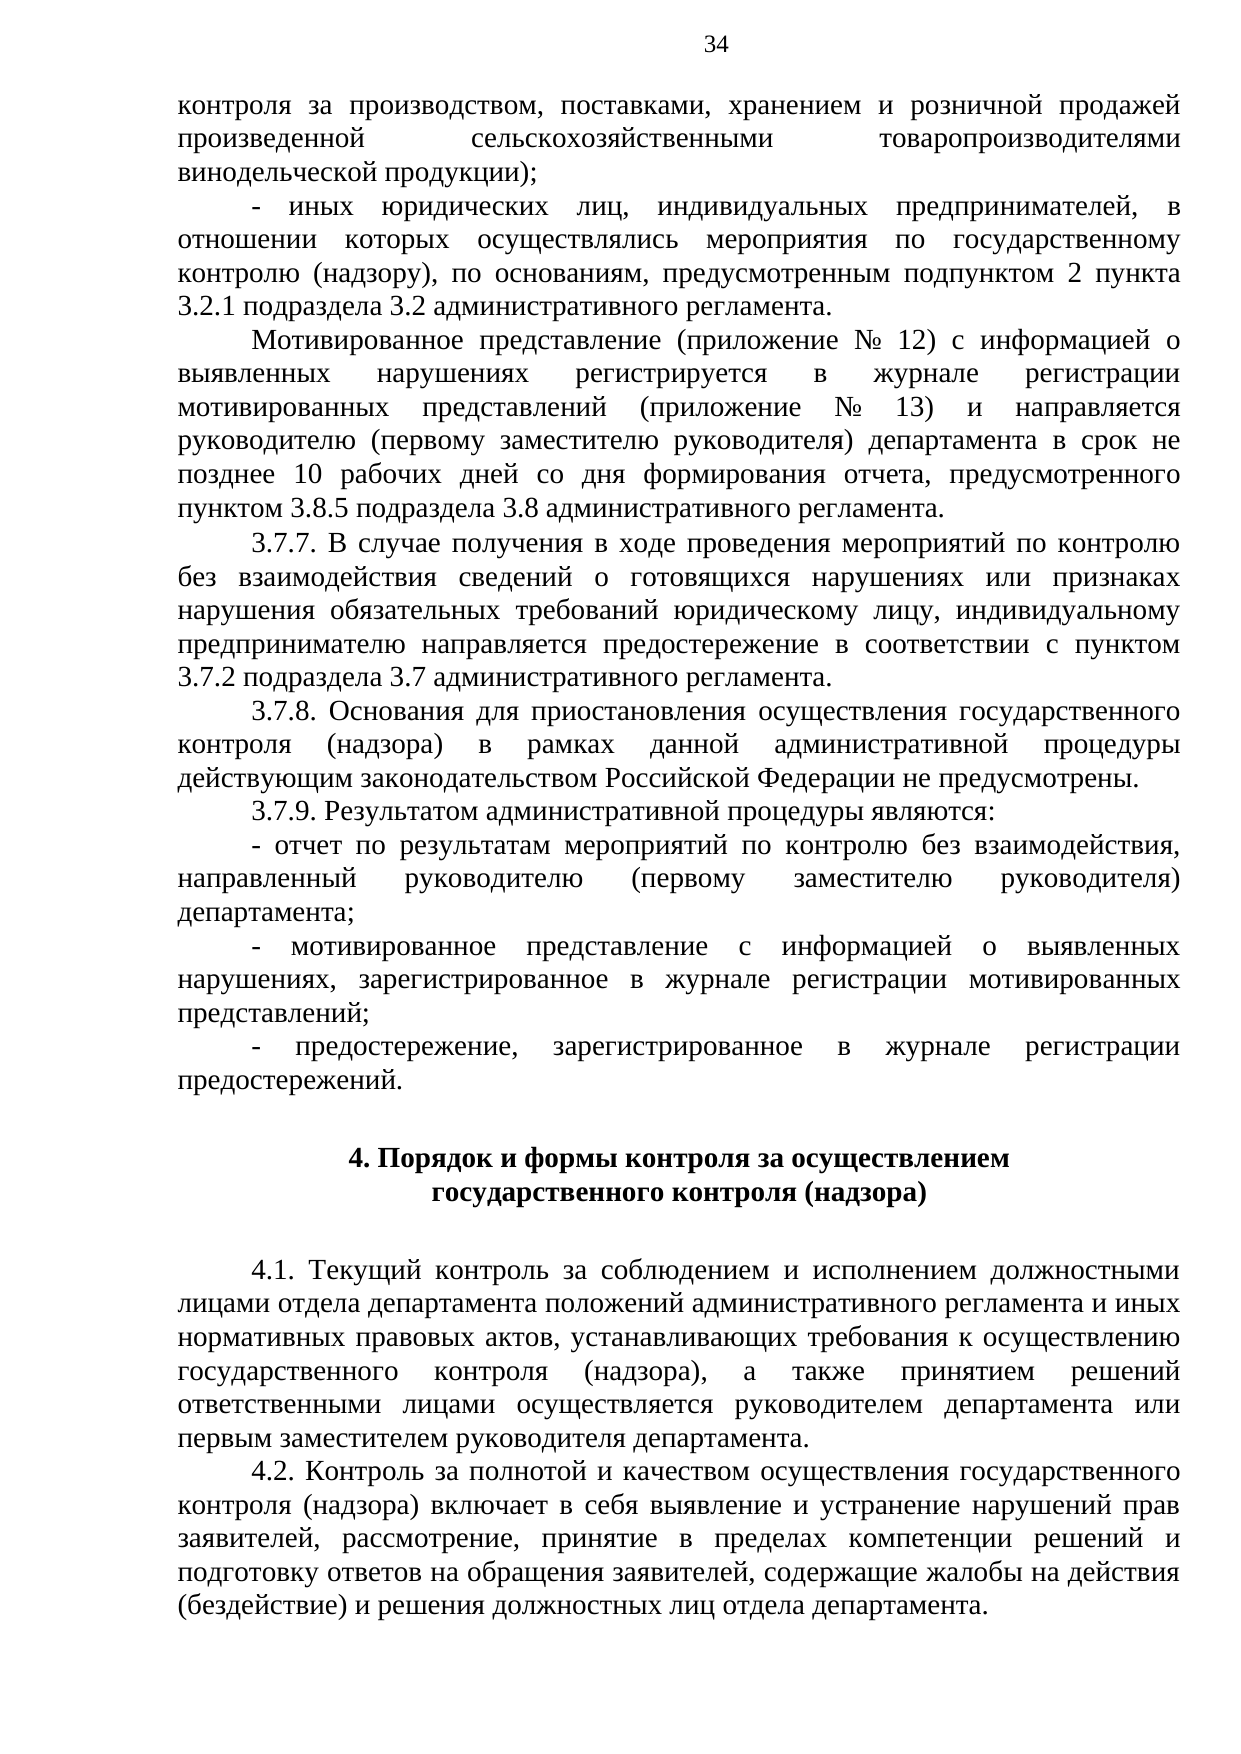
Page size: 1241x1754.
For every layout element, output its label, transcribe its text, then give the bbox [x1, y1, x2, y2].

text 4.1. Текущий контроль за соблюдением и исполнением должностными лицами отдела департамента положений административного регламента и иных нормативных правовых актов, устанавливающих требования к осуществлению государственного контроля (надзора), а также принятием решений ответственными лицами осуществляется руководителем департамента или первым заместителем руководителя департамента. [177, 1252, 1181, 1453]
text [177, 87, 1181, 188]
text - отчет по результатам мероприятий по контролю без взаимодействия, направленный руководителю (первому заместителю руководителя) департамента; [177, 827, 1181, 928]
text 3.7.8. Основания для приостановления осуществления государственного контроля (надзора) в рамках данной административной процедуры действующим законодательством Российской Федерации не предусмотрены. [177, 693, 1181, 793]
text 3.7.9. Результатом административной процедуры являются: [177, 793, 1181, 827]
text - предостережение, зарегистрированное в журнале регистрации предостережений. [177, 1028, 1181, 1095]
text Мотивированное представление (приложение № 12) с информацией о выявленных нарушениях регистрируется в журнале регистрации мотивированных представлений (приложение № 13) и направляется руководителю (первому заместителю руководителя) департамента в срок не позднее 10 рабочих дней со дня формирования отчета, предусмотренного пунктом 3.8.5 подраздела 3.8 административного регламента. [177, 322, 1181, 525]
text 4.2. Контроль за полнотой и качеством осуществления государственного контроля (надзора) включает в себя выявление и устранение нарушений прав заявителей, рассмотрение, принятие в пределах компетенции решений и подготовку ответов на обращения заявителей, содержащие жалобы на действия (бездействие) и решения должностных лиц отдела департамента. [177, 1453, 1181, 1621]
text - иных юридических лиц, индивидуальных предпринимателей, в отношении которых осуществлялись мероприятия по государственному контролю (надзору), по основаниям, предусмотренным подпунктом 2 пункта 3.2.1 подраздела 3.2 административного регламента. [177, 188, 1181, 322]
text 3.7.7. В случае получения в ходе проведения мероприятий по контролю без взаимодействия сведений о готовящихся нарушениях или признаках нарушения обязательных требований юридическому лицу, индивидуальному предпринимателю направляется предостережение в соответствии с пунктом 3.7.2 подраздела 3.7 административного регламента. [177, 525, 1181, 693]
text - мотивированное представление с информацией о выявленных нарушениях, зарегистрированное в журнале регистрации мотивированных представлений; [177, 928, 1181, 1028]
subtitle 4. Порядок и формы контроля за осуществлением государственного контроля (надзора) [177, 1140, 1181, 1207]
